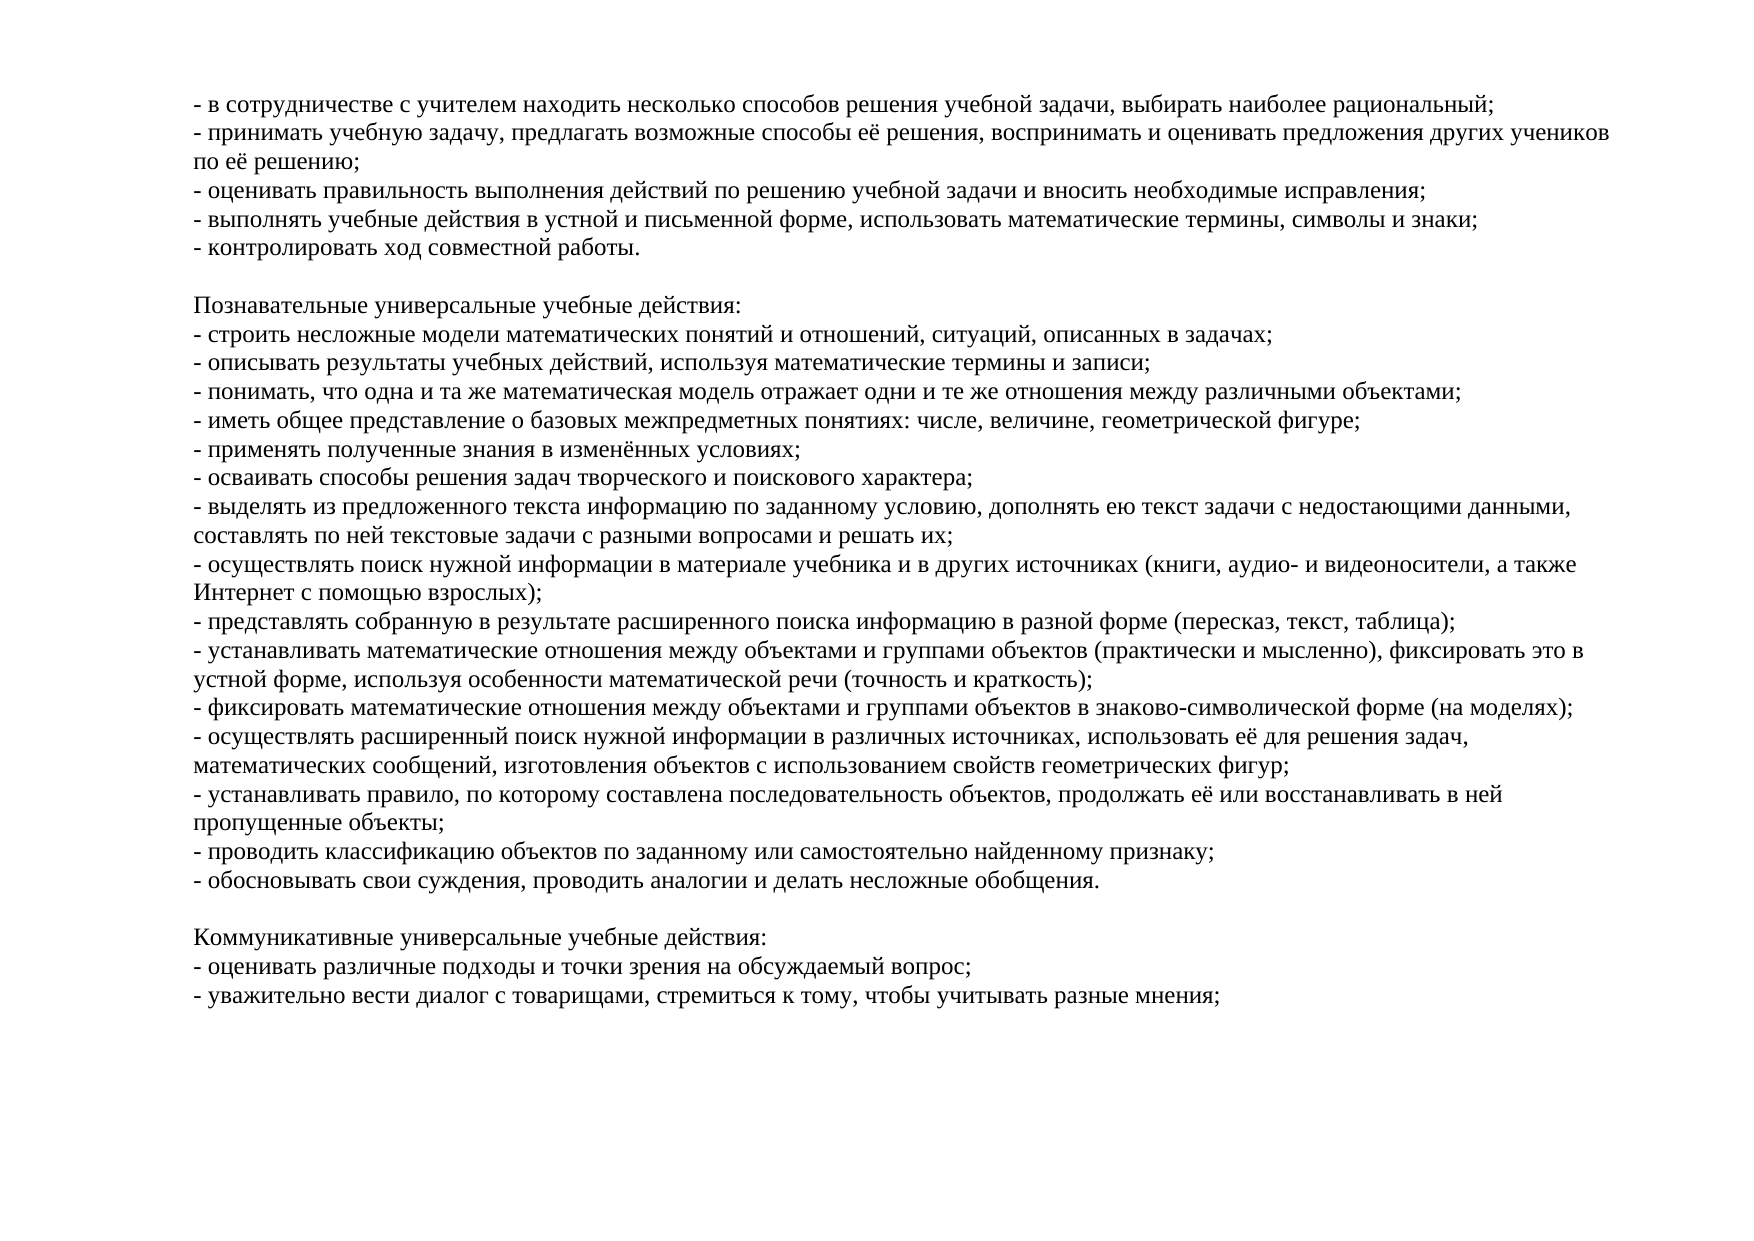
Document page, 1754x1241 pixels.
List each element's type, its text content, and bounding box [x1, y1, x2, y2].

text - оценивать различные подходы и точки зрения на обсуждаемый вопрос; [193, 951, 1636, 980]
text - осуществлять расширенный поиск нужной информации в различных источниках, использовать её для решения задач, математических сообщений, изготовления объектов с использованием свойств геометрических фигур; [193, 721, 1636, 779]
text - понимать, что одна и та же математическая модель отражает одни и те же отношения между различными объектами; [193, 376, 1636, 405]
text Коммуникативные универсальные учебные действия: [193, 922, 1636, 951]
text Познавательные универсальные учебные действия: [193, 290, 1636, 319]
text - строить несложные модели математических понятий и отношений, ситуаций, описанных в задачах; [193, 319, 1636, 347]
text - осуществлять поиск нужной информации в материале учебника и в других источниках (книги, аудио- и видеоносители, а также Интернет с помощью взрослых); [193, 549, 1636, 606]
text - оценивать правильность выполнения действий по решению учебной задачи и вносить необходимые исправления; [193, 175, 1636, 204]
text - выделять из предложенного текста информацию по заданному условию, дополнять ею текст задачи с недостающими данными, составлять по ней текстовые задачи с разными вопросами и решать их; [193, 491, 1636, 549]
text - представлять собранную в результате расширенного поиска информацию в разной форме (пересказ, текст, таблица); [193, 606, 1636, 635]
text - проводить классификацию объектов по заданному или самостоятельно найденному признаку; [193, 836, 1636, 865]
text - обосновывать свои суждения, проводить аналогии и делать несложные обобщения. [193, 865, 1636, 894]
text - устанавливать правило, по которому составлена последовательность объектов, продолжать её или восстанавливать в ней пропущенные объекты; [193, 779, 1636, 836]
text - контролировать ход совместной работы. [193, 232, 1636, 261]
text - уважительно вести диалог с товарищами, стремиться к тому, чтобы учитывать разные мнения; [193, 980, 1636, 1009]
text - устанавливать математические отношения между объектами и группами объектов (практически и мысленно), фиксировать это в устной форме, используя особенности математической речи (точность и краткость); [193, 635, 1636, 692]
text - иметь общее представление о базовых межпредметных понятиях: числе, величине, геометрической фигуре; [193, 405, 1636, 434]
text - применять полученные знания в изменённых условиях; [193, 434, 1636, 462]
text - выполнять учебные действия в устной и письменной форме, использовать математические термины, символы и знаки; [193, 204, 1636, 232]
text - принимать учебную задачу, предлагать возможные способы её решения, воспринимать и оценивать предложения других учеников по её решению; [193, 117, 1636, 175]
text - фиксировать математические отношения между объектами и группами объектов в знаково-символической форме (на моделях); [193, 692, 1636, 721]
text - осваивать способы решения задач творческого и поискового характера; [193, 462, 1636, 491]
text - в сотрудничестве с учителем находить несколько способов решения учебной задачи, выбирать наиболее рациональный; [193, 89, 1636, 117]
text - описывать результаты учебных действий, используя математические термины и записи; [193, 347, 1636, 376]
